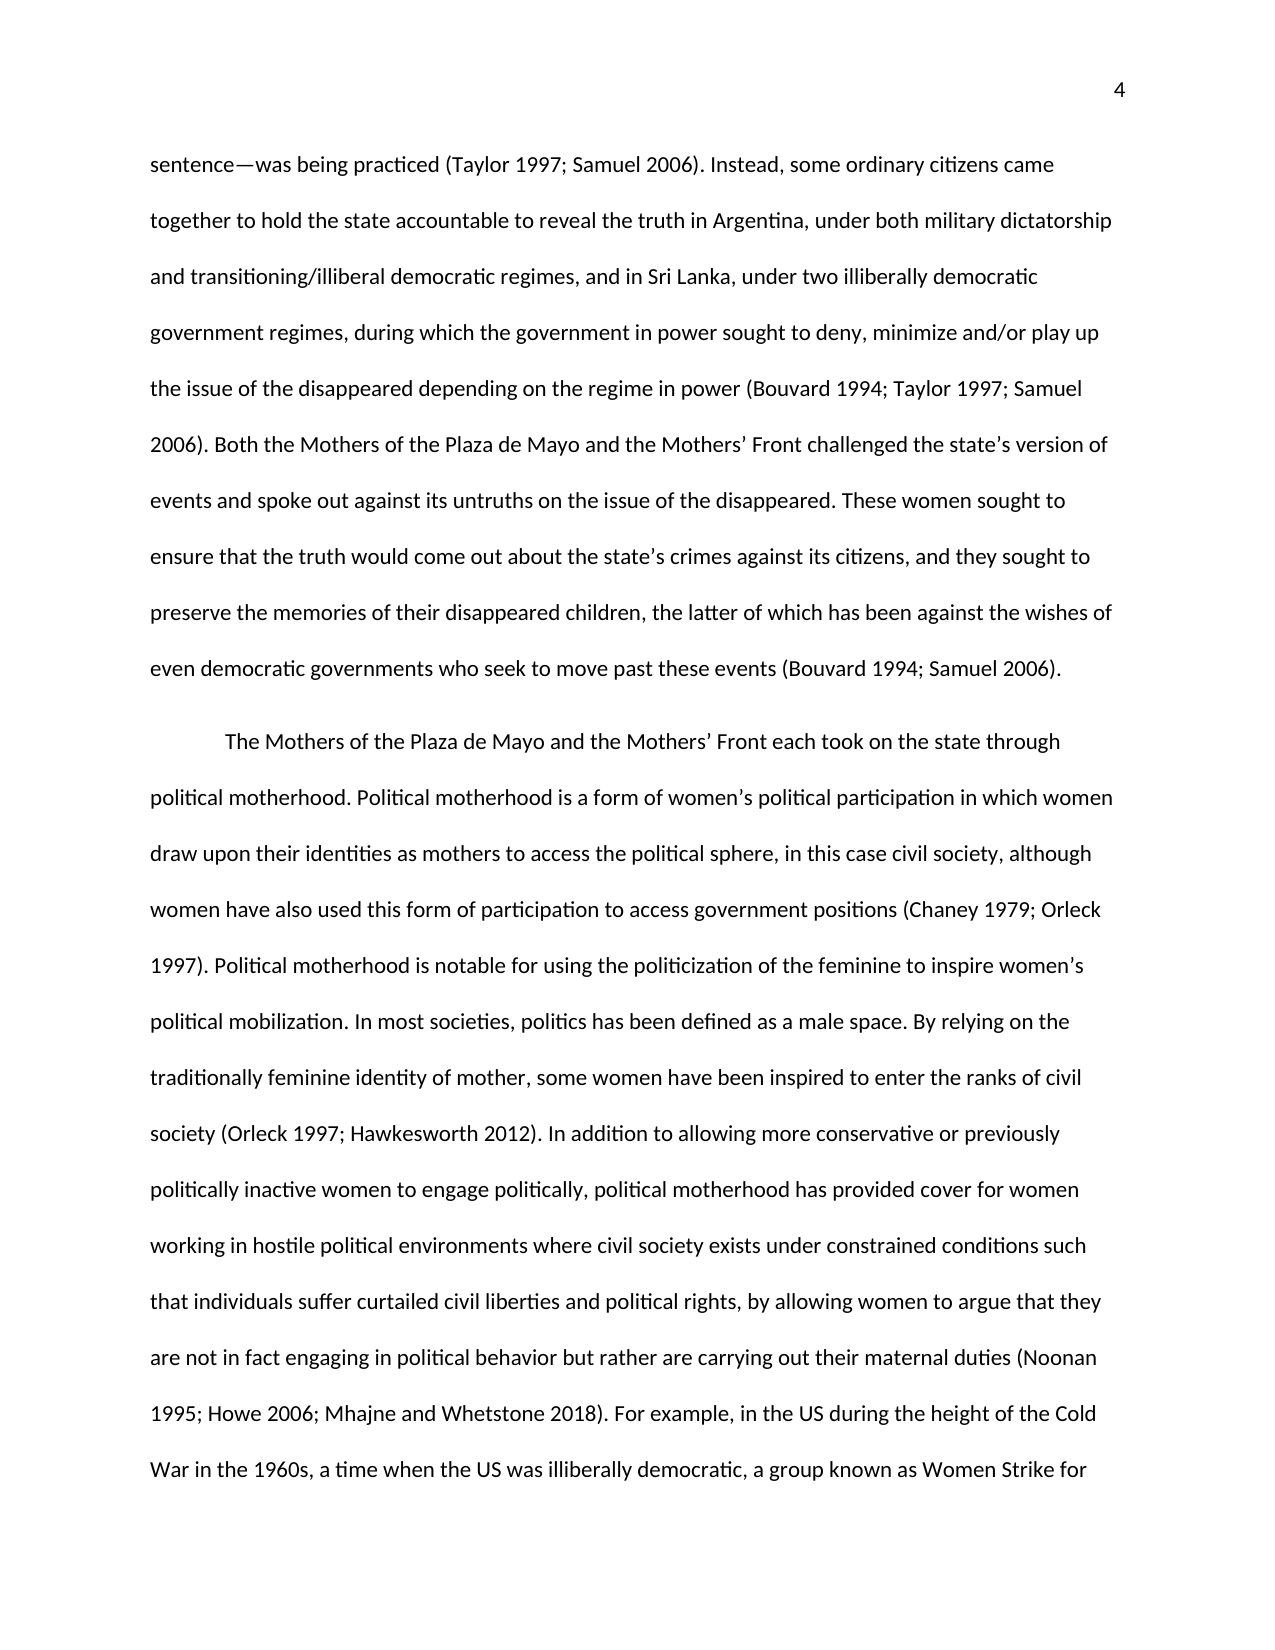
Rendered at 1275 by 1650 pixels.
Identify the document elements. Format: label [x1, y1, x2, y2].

text [150, 727, 1125, 1484]
text [150, 150, 1125, 682]
